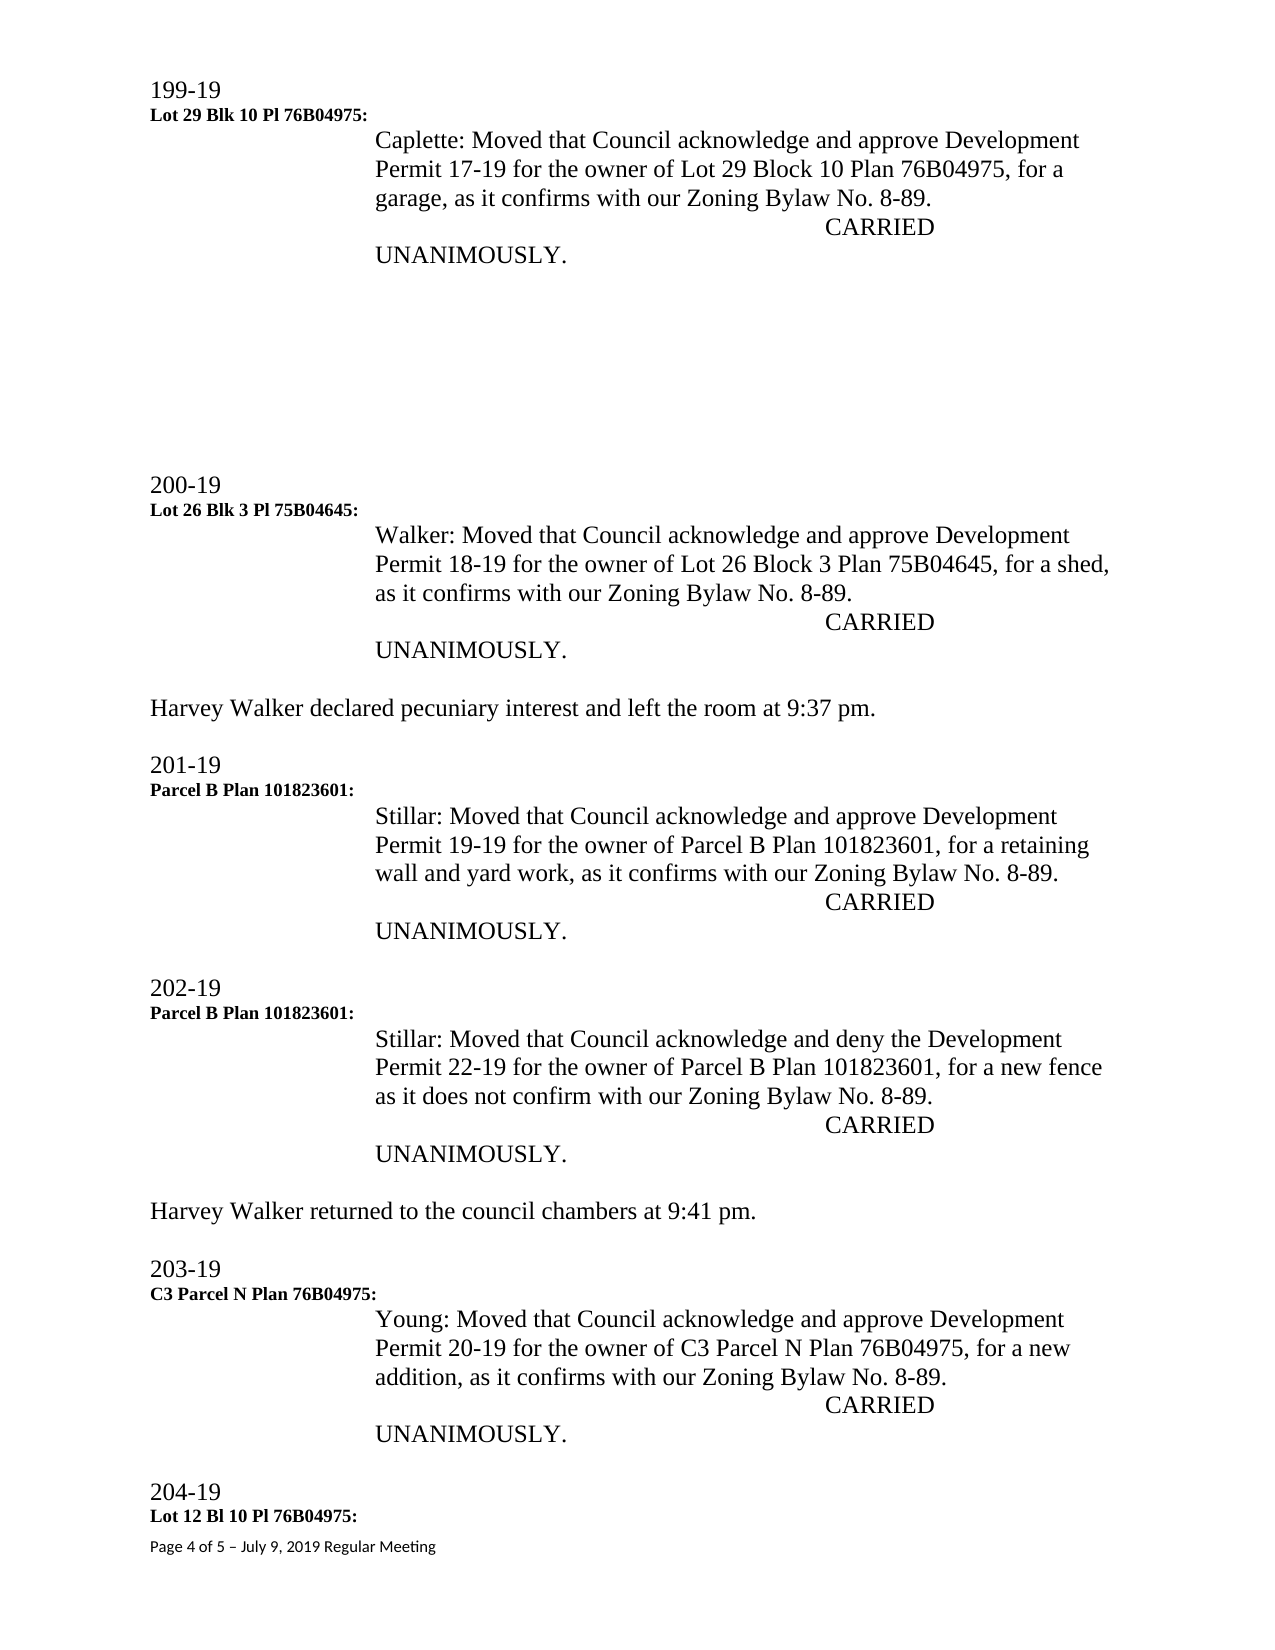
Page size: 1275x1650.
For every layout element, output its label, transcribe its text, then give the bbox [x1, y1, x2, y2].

text Stillar: Moved that Council acknowledge and approve Development Permit 19-19 for the owner of Parcel B Plan 101823601, for a retaining wall and yard work, as it confirms with our Zoning Bylaw No. 8-89. CARRIED UNANIMOUSLY. [150, 801, 1125, 945]
text Lot 29 Blk 10 Pl 76B04975: [150, 104, 1125, 125]
text Caplette: Moved that Council acknowledge and approve Development Permit 17-19 for the owner of Lot 29 Block 10 Plan 76B04975, for a garage, as it confirms with our Zoning Bylaw No. 8-89. CARRIED UNANIMOUSLY. [150, 125, 1125, 269]
text 201-19 [150, 751, 1125, 779]
text C3 Parcel N Plan 76B04975: [150, 1282, 1125, 1304]
text Parcel B Plan 101823601: [150, 1002, 1125, 1024]
text Harvey Walker returned to the council chambers at 9:41 pm. [150, 1196, 1125, 1225]
text Stillar: Moved that Council acknowledge and deny the Development Permit 22-19 for the owner of Parcel B Plan 101823601, for a new fence as it does not confirm with our Zoning Bylaw No. 8-89. CARRIED UNANIMOUSLY. [150, 1024, 1125, 1167]
text 199-19 [150, 75, 1125, 104]
text 200-19 [150, 470, 1125, 499]
text 204-19 [150, 1477, 1125, 1505]
text Harvey Walker declared pecuniary interest and left the room at 9:37 pm. [150, 693, 1125, 722]
text Walker: Moved that Council acknowledge and approve Development Permit 18-19 for the owner of Lot 26 Block 3 Plan 75B04645, for a shed, as it confirms with our Zoning Bylaw No. 8-89. CARRIED UNANIMOUSLY. [150, 521, 1125, 664]
text Lot 12 Bl 10 Pl 76B04975: [150, 1505, 1125, 1527]
text 202-19 [150, 973, 1125, 1002]
text 203-19 [150, 1254, 1125, 1282]
text Parcel B Plan 101823601: [150, 779, 1125, 801]
text Young: Moved that Council acknowledge and approve Development Permit 20-19 for the owner of C3 Parcel N Plan 76B04975, for a new addition, as it confirms with our Zoning Bylaw No. 8-89. CARRIED UNANIMOUSLY. [150, 1304, 1125, 1448]
text Lot 26 Blk 3 Pl 75B04645: [150, 499, 1125, 521]
